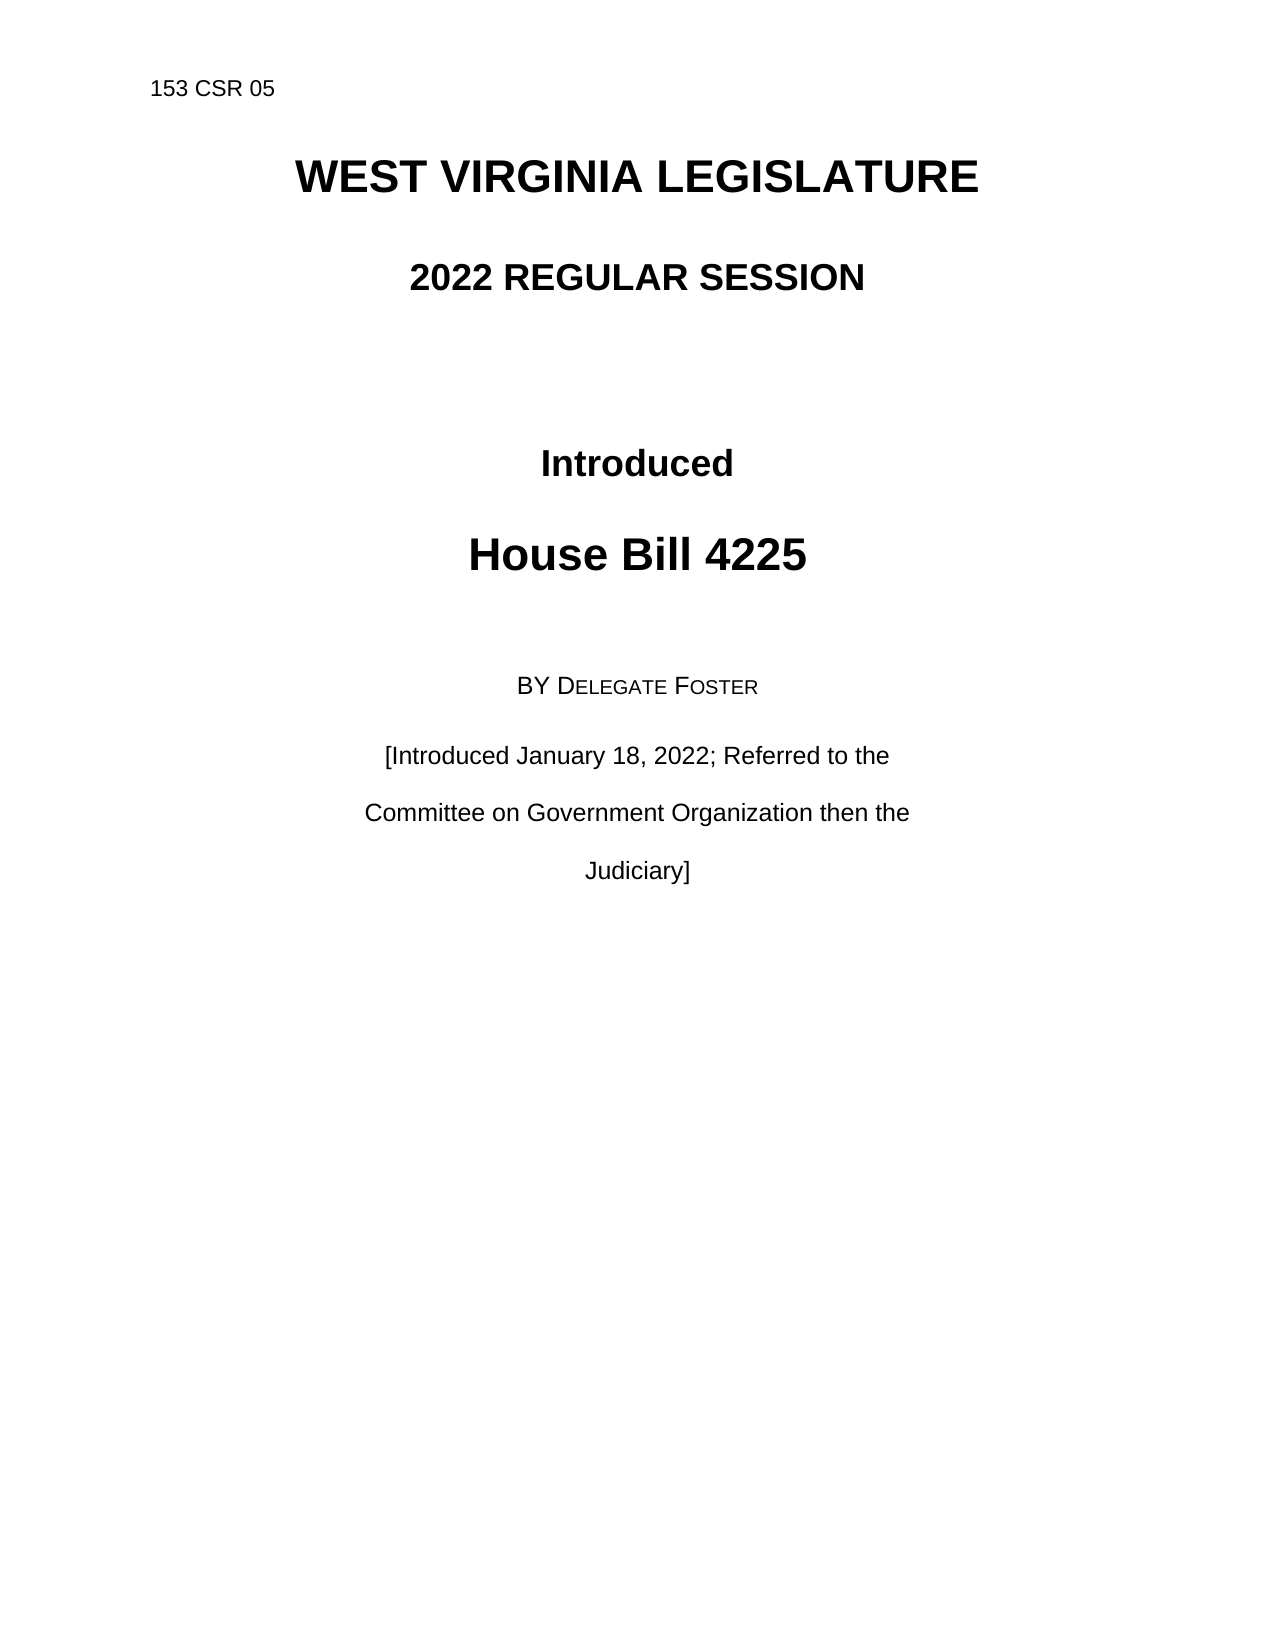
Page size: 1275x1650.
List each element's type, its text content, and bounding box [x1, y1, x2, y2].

text [] [337, 741, 937, 884]
title Introduced [150, 442, 1125, 485]
title WEST VIRGINIA LEGISLATURE [150, 150, 1125, 203]
text House Bill 4225 [150, 528, 1125, 581]
title 2022 REGULAR SESSION [150, 255, 1125, 298]
text BY Delegate Foster [337, 671, 937, 699]
